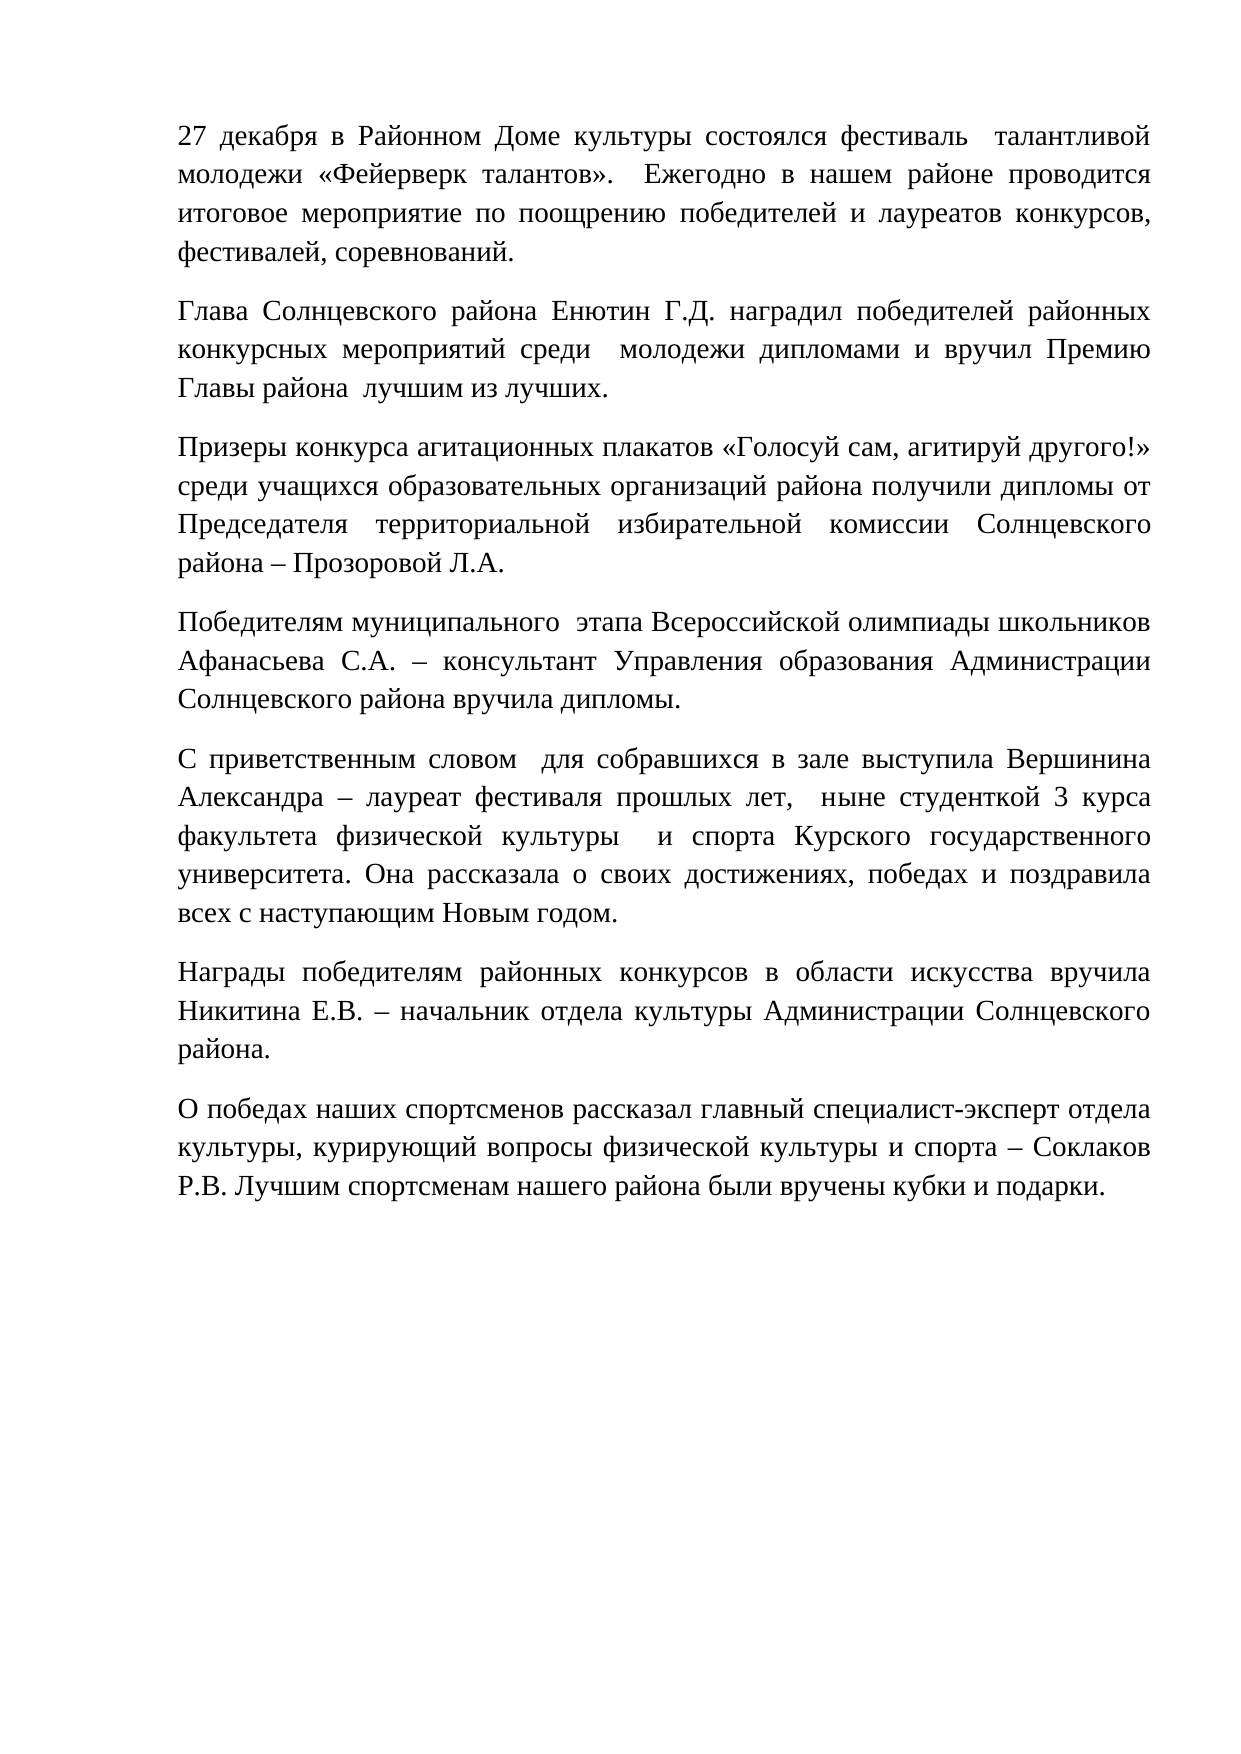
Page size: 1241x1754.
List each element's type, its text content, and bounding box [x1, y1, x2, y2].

text Победителям муниципального этапа Всероссийской олимпиады школьников Афанасьева С.А. – консультант Управления образования Администрации Солнцевского района вручила дипломы. [177, 604, 1152, 715]
text Награды победителям районных конкурсов в области искусства вручила Никитина Е.В. – начальник отдела культуры Администрации Солнцевского района. [177, 954, 1152, 1065]
text 27 декабря в Районном Доме культуры состоялся фестиваль талантливой молодежи «Фейерверк талантов». Ежегодно в нашем районе проводится итоговое мероприятие по поощрению победителей и лауреатов конкурсов, фестивалей, соревнований. [177, 118, 1152, 267]
text Глава Солнцевского района Енютин Г.Д. наградил победителей районных конкурсных мероприятий среди молодежи дипломами и вручил Премию Главы района лучшим из лучших. [177, 293, 1152, 404]
text О победах наших спортсменов рассказал главный специалист-эксперт отдела культуры, курирующий вопросы физической культуры и спорта – Соклаков Р.В. Лучшим спортсменам нашего района были вручены кубки и подарки. [177, 1091, 1152, 1202]
text Призеры конкурса агитационных плакатов «Голосуй сам, агитируй другого!» среди учащихся образовательных организаций района получили дипломы от Председателя территориальной избирательной комиссии Солнцевского района – Прозоровой Л.А. [177, 429, 1152, 579]
text С приветственным словом для собравшихся в зале выступила Вершинина Александра – лауреат фестиваля прошлых лет, ныне студенткой 3 курса факультета физической культуры и спорта Курского государственного университета. Она рассказала о своих достижениях, победах и поздравила всех с наступающим Новым годом. [177, 741, 1152, 929]
